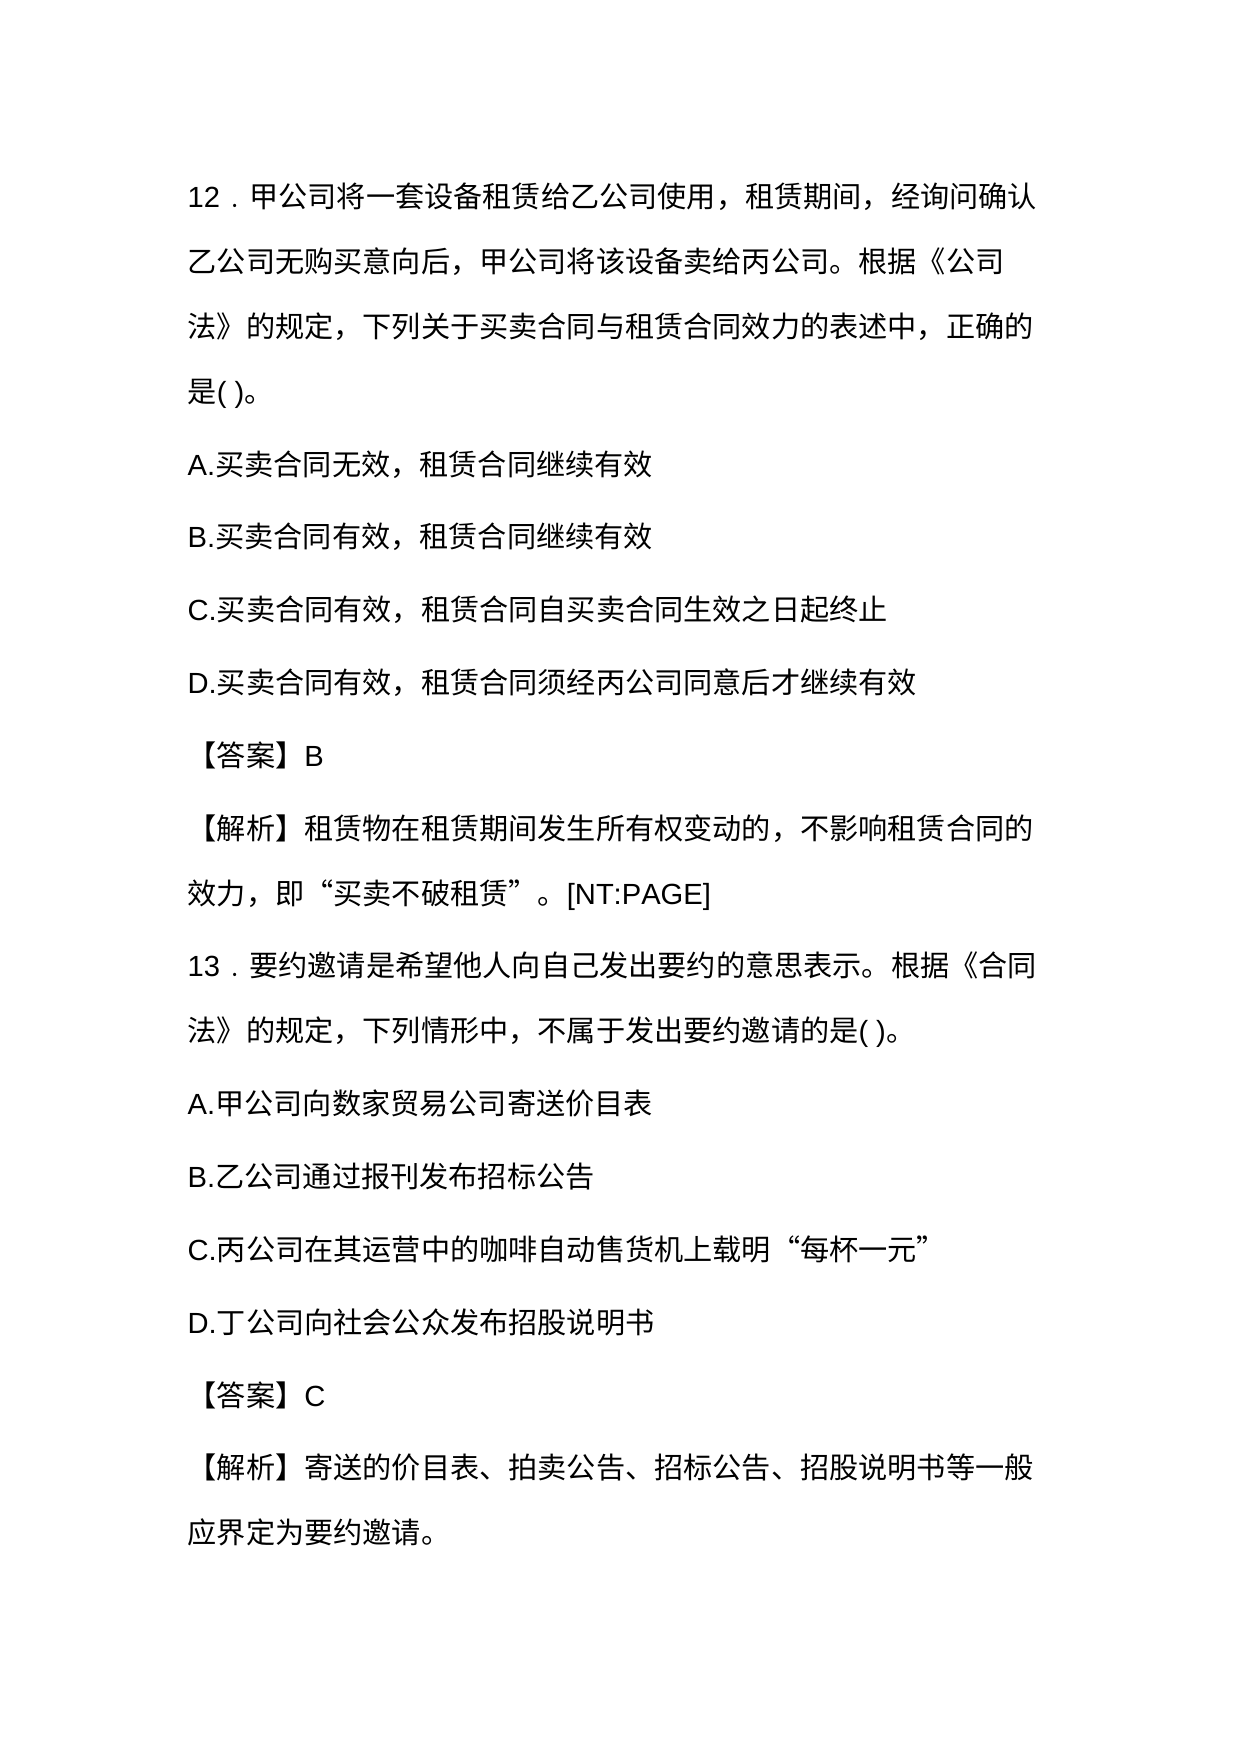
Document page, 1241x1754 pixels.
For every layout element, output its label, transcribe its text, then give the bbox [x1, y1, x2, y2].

text 13﹒要约邀请是希望他人向自己发出要约的意思表示。根据《合同法》的规定，下列情形中，不属于发出要约邀请的是( )。 [187, 932, 1053, 1062]
text D.买卖合同有效，租赁合同须经丙公司同意后才继续有效 [187, 648, 1053, 713]
text A.甲公司向数家贸易公司寄送价目表 [187, 1069, 1053, 1134]
text B.买卖合同有效，租赁合同继续有效 [187, 503, 1053, 568]
text 12﹒甲公司将一套设备租赁给乙公司使用，租赁期间，经询问确认乙公司无购买意向后，甲公司将该设备卖给丙公司。根据《公司法》的规定，下列关于买卖合同与租赁合同效力的表述中，正确的是( )。 [187, 162, 1053, 422]
text C.丙公司在其运营中的咖啡自动售货机上载明“每杯一元” [187, 1215, 1053, 1280]
text A.买卖合同无效，租赁合同继续有效 [187, 430, 1053, 495]
text B.乙公司通过报刊发布招标公告 [187, 1142, 1053, 1207]
text 【解析】寄送的价目表、拍卖公告、招标公告、招股说明书等一般应界定为要约邀请。 [187, 1433, 1053, 1563]
text 【答案】C [187, 1361, 1053, 1426]
text 【答案】B [187, 721, 1053, 786]
text C.买卖合同有效，租赁合同自买卖合同生效之日起终止 [187, 575, 1053, 640]
text D.丁公司向社会公众发布招股说明书 [187, 1288, 1053, 1353]
text 【解析】租赁物在租赁期间发生所有权变动的，不影响租赁合同的效力，即“买卖不破租赁”。[NT:PAGE] [187, 794, 1053, 924]
